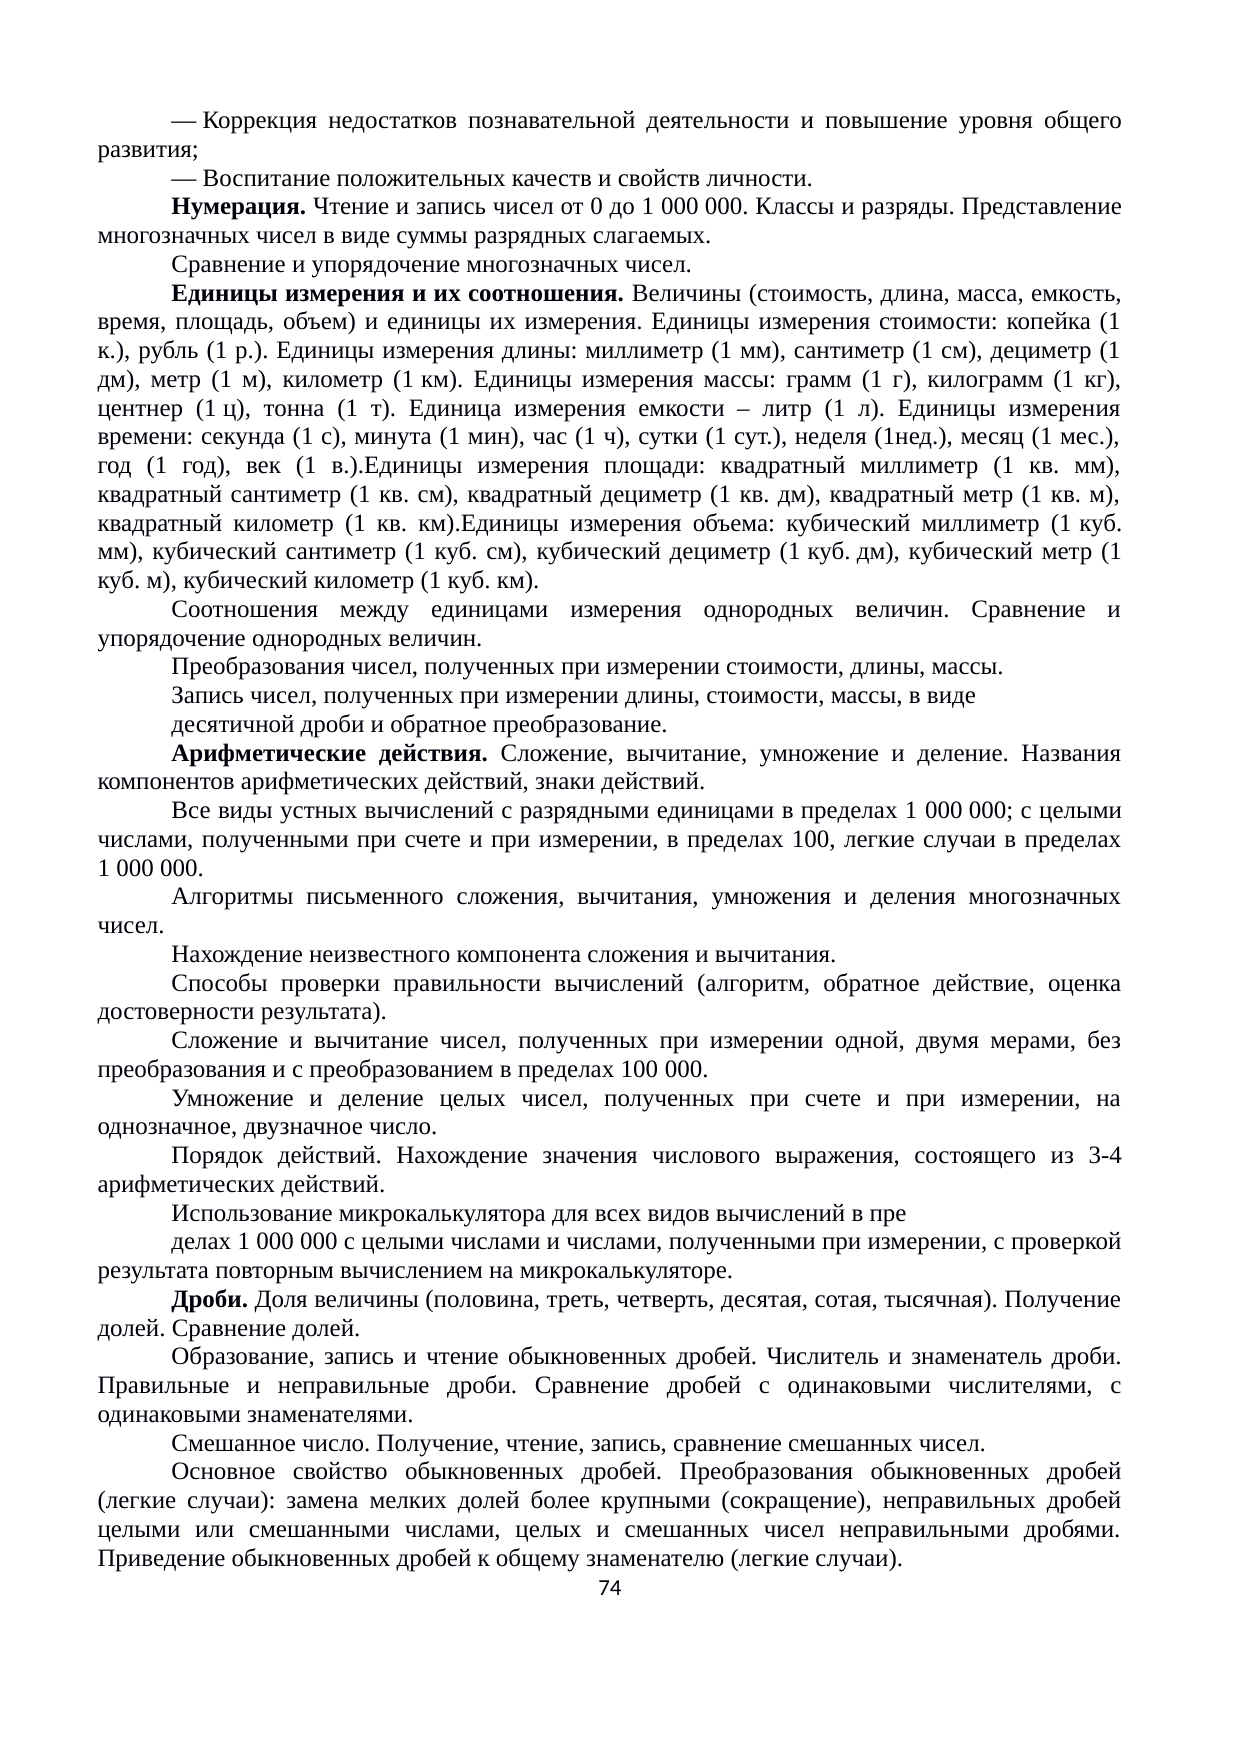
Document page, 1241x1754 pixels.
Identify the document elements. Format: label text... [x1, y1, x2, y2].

text Соотношения между единицами измерения однородных величин. Сравнение и упорядочение однородных величин. [97, 594, 1122, 651]
text Запись чисел, полученных при измерении длины, стоимости, массы, в виде [97, 680, 1122, 709]
text ― Воспитание положительных качеств и свойств личности. [97, 163, 1122, 191]
text десятичной дроби и обратное преобразование. [97, 709, 1122, 738]
text Нахождение неизвестного компонента сложения и вычитания. [97, 939, 1122, 968]
text Сравнение и упорядочение многозначных чисел. [97, 249, 1122, 278]
text делах 1 000 000 с целыми числами и числами, полученными при измерении, с проверкой результата повторным вычислением на микрокалькуляторе. [97, 1226, 1122, 1284]
text Способы проверки правильности вычислений (алгоритм, обратное действие, оценка достоверности результата). [97, 968, 1122, 1025]
text Арифметические действия. Сложение, вычитание, умножение и деление. Названия компонентов арифметических действий, знаки действий. [97, 738, 1122, 795]
text Основное свойство обыкновенных дробей. Преобразования обыкновенных дробей (легкие случаи): замена мелких долей более крупными (сокращение), неправильных дробей целыми или смешанными числами, целых и смешанных чисел неправильными дробями. Приведение обыкновенных дробей к общему знаменателю (легкие случаи). [97, 1456, 1122, 1571]
text Единицы измерения и их соотношения. Величины (стоимость, длина, масса, емкость, время, площадь, объем) и единицы их измерения. Единицы измерения стоимости: копейка (1 к.), рубль (1 р.). Единицы измерения длины: миллиметр (1 мм), сантиметр (1 см), дециметр (1 дм), метр (1 м), километр (1 км). Единицы измерения массы: грамм (1 г), килограмм (1 кг), центнер (1 ц), тонна (1 т). Единица измерения емкости – литр (1 л). Единицы измерения времени: секунда (1 с), минута (1 мин), час (1 ч), сутки (1 сут.), неделя (1нед.), месяц (1 мес.), год (1 год), век (1 в.).Единицы измерения площади: квадратный миллиметр (1 кв. мм), квадратный сантиметр (1 кв. см), квадратный дециметр (1 кв. дм), квадратный метр (1 кв. м), квадратный километр (1 кв. км).Единицы измерения объема: кубический миллиметр (1 куб. мм), кубический сантиметр (1 куб. см), кубический дециметр (1 куб. дм), кубический метр (1 куб. м), кубический километр (1 куб. км). [97, 278, 1122, 594]
text Использование микрокалькулятора для всех видов вычислений в пре [97, 1198, 1122, 1226]
text Смешанное число. Получение, чтение, запись, сравнение смешанных чисел. [97, 1428, 1122, 1456]
text Сложение и вычитание чисел, полученных при измерении одной, двумя мерами, без преобразования и с преобразованием в пределах 100 000. [97, 1025, 1122, 1083]
text Преобразования чисел, полученных при измерении стоимости, длины, массы. [97, 651, 1122, 680]
text Нумерация. Чтение и запись чисел от 0 до 1 000 000. Классы и разряды. Представление многозначных чисел в виде суммы разрядных слагаемых. [97, 191, 1122, 249]
text Все виды устных вычислений с разрядными единицами в пределах 1 000 000; с целыми числами, полученными при счете и при измерении, в пределах 100, легкие случаи в пределах 1 000 000. [97, 795, 1122, 881]
text Образование, запись и чтение обыкновенных дробей. Числитель и знаменатель дроби. Правильные и неправильные дроби. Сравнение дробей с одинаковыми числителями, с одинаковыми знаменателями. [97, 1341, 1122, 1428]
text Алгоритмы письменного сложения, вычитания, умножения и деления многозначных чисел. [97, 881, 1122, 939]
text ― Коррекция недостатков познавательной деятельности и повышение уровня общего развития; [97, 105, 1122, 163]
text Порядок действий. Нахождение значения числового выражения, состоящего из 3-4 арифметических действий. [97, 1140, 1122, 1198]
text Дроби. Доля величины (половина, треть, четверть, десятая, сотая, тысячная). Получение долей. Сравнение долей. [97, 1284, 1122, 1341]
text Умножение и деление целых чисел, полученных при счете и при измерении, на однозначное, двузначное число. [97, 1083, 1122, 1140]
